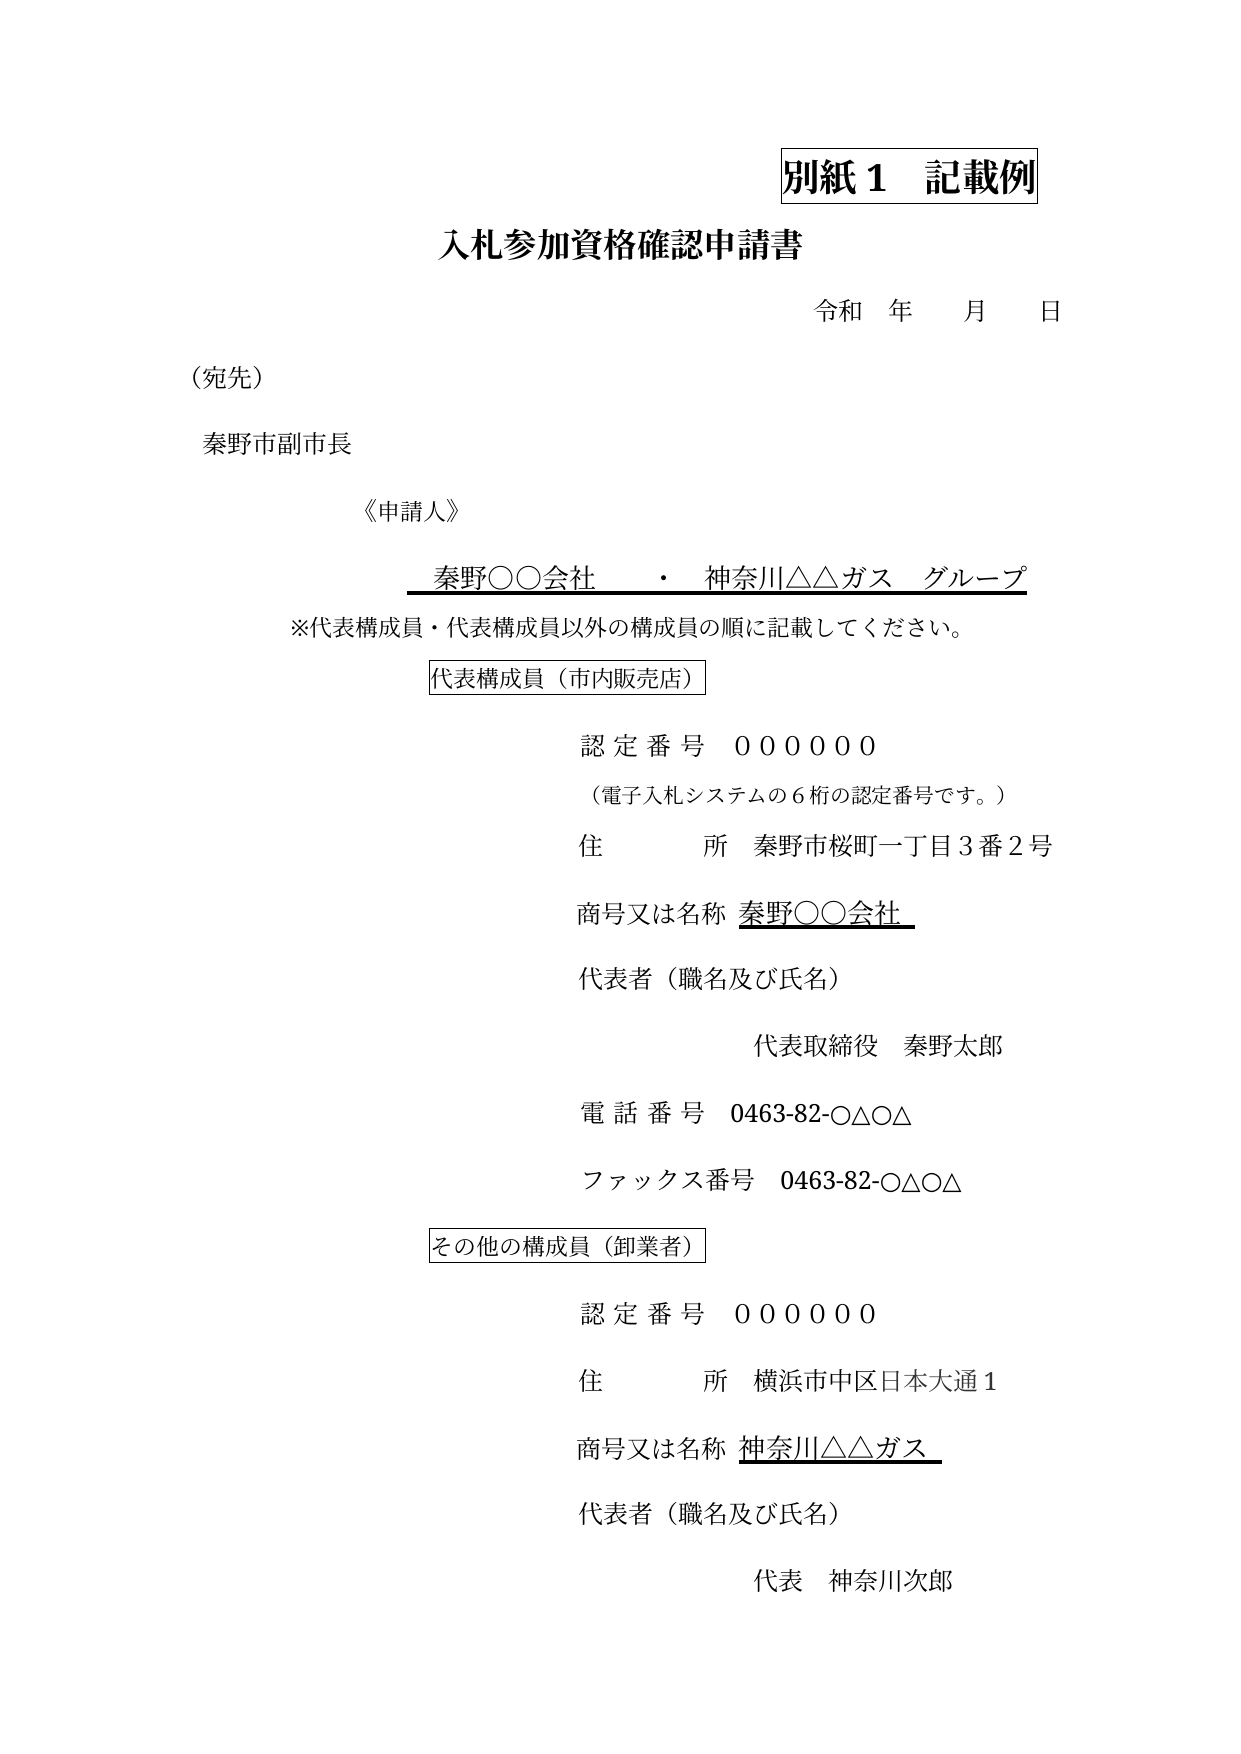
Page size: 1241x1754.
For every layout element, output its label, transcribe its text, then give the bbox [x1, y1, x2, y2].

text 認定番号 ００００００ [555, 711, 1063, 778]
text ※代表構成員・代表構成員以外の構成員の順に記載してください。 [177, 610, 1063, 644]
text 《申請人》 [177, 477, 1063, 543]
text 代表取締役 秦野太郎 [177, 1012, 1063, 1078]
text 令和 年 月 日 [177, 276, 1063, 343]
text その他の構成員（卸業者） [177, 1212, 1063, 1279]
text 代表者（職名及び氏名） [177, 945, 1063, 1012]
text 別紙 1 記載例 [177, 142, 1038, 209]
text 商号又は名称 秦野○○会社 [177, 878, 1063, 945]
text 代表構成員（市内販売店） [177, 644, 1063, 711]
text 認定番号 ００００００ [177, 1279, 1063, 1346]
text （電子入札システムの６桁の認定番号です。） [555, 778, 1063, 811]
text （宛先） [177, 343, 1063, 410]
text 秦野市副市長 [177, 410, 1063, 477]
text 住 所 横浜市中区日本大通1 [177, 1346, 1063, 1413]
text 住 所 秦野市桜町一丁目３番２号 [177, 811, 1063, 878]
text 入札参加資格確認申請書 [177, 209, 1063, 276]
text 電話番号 0463-82-○△○△ [177, 1078, 1063, 1145]
text 代表者（職名及び氏名） [177, 1480, 1063, 1547]
text 商号又は名称 神奈川△△ガス [177, 1413, 1063, 1480]
text 代表 神奈川次郎 [177, 1547, 1063, 1613]
text 秦野○○会社 ・ 神奈川△△ガス グループ [177, 543, 1063, 610]
text ファックス番号 0463-82-○△○△ [177, 1145, 1063, 1212]
